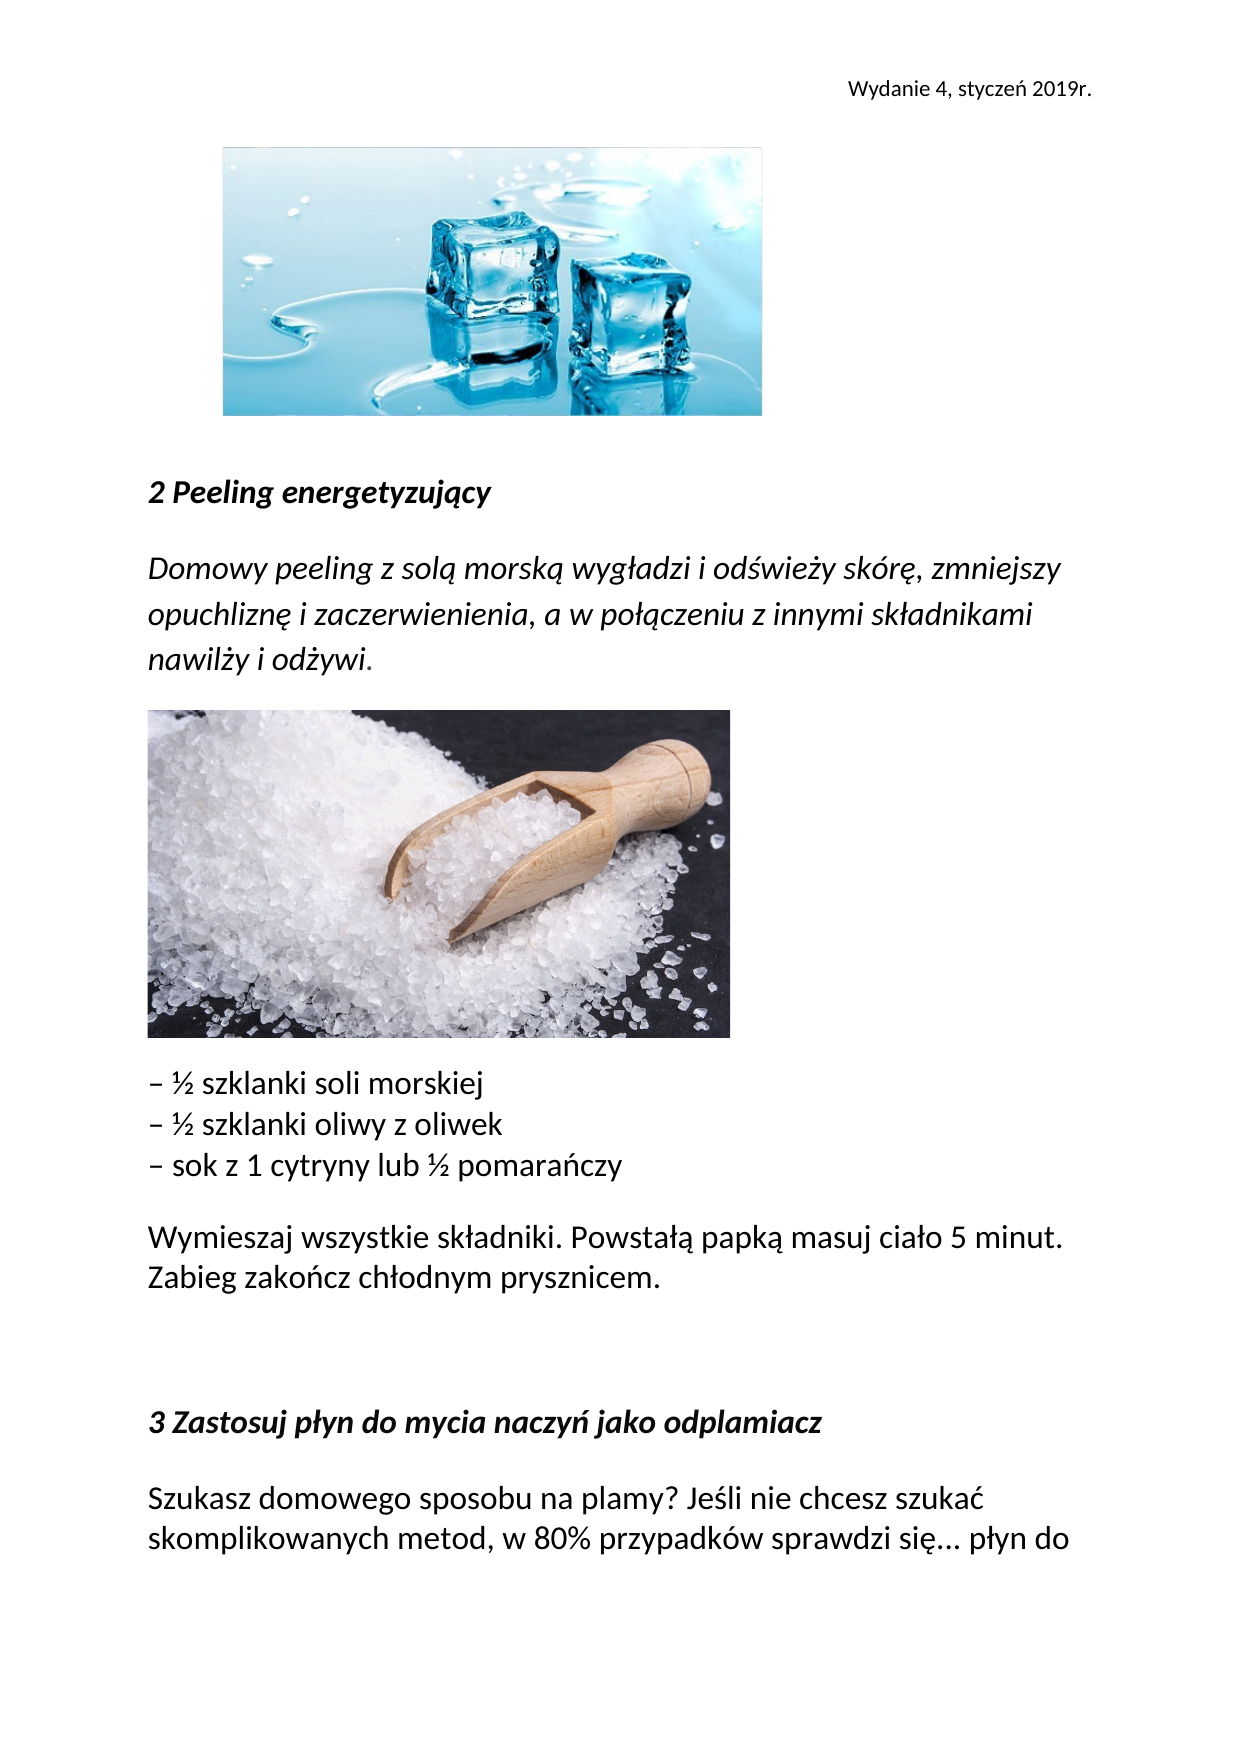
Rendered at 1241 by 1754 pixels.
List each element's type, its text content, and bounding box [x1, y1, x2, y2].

text Wymieszaj wszystkie składniki. Powstałą papką masuj ciało 5 minut. Zabieg zakończ chłodnym prysznicem. [148, 1216, 1093, 1297]
picture [222, 147, 763, 416]
text 2 Peeling energetyzujący [148, 466, 1093, 511]
picture [147, 710, 731, 1038]
text Domowy peeling z solą morską wygładzi i odświeży skórę, zmniejszy opuchliznę i zaczerwienienia, a w połączeniu z innymi składnikami nawilży i odżywi. [148, 543, 1093, 679]
text 3 Zastosuj płyn do mycia naczyń jako odplamiacz [148, 1401, 1093, 1441]
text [148, 1477, 1093, 1558]
text – ½ szklanki soli morskiej – ½ szklanki oliwy z oliwek – sok z 1 cytryny lub ½ pomarańczy [148, 1062, 1093, 1184]
